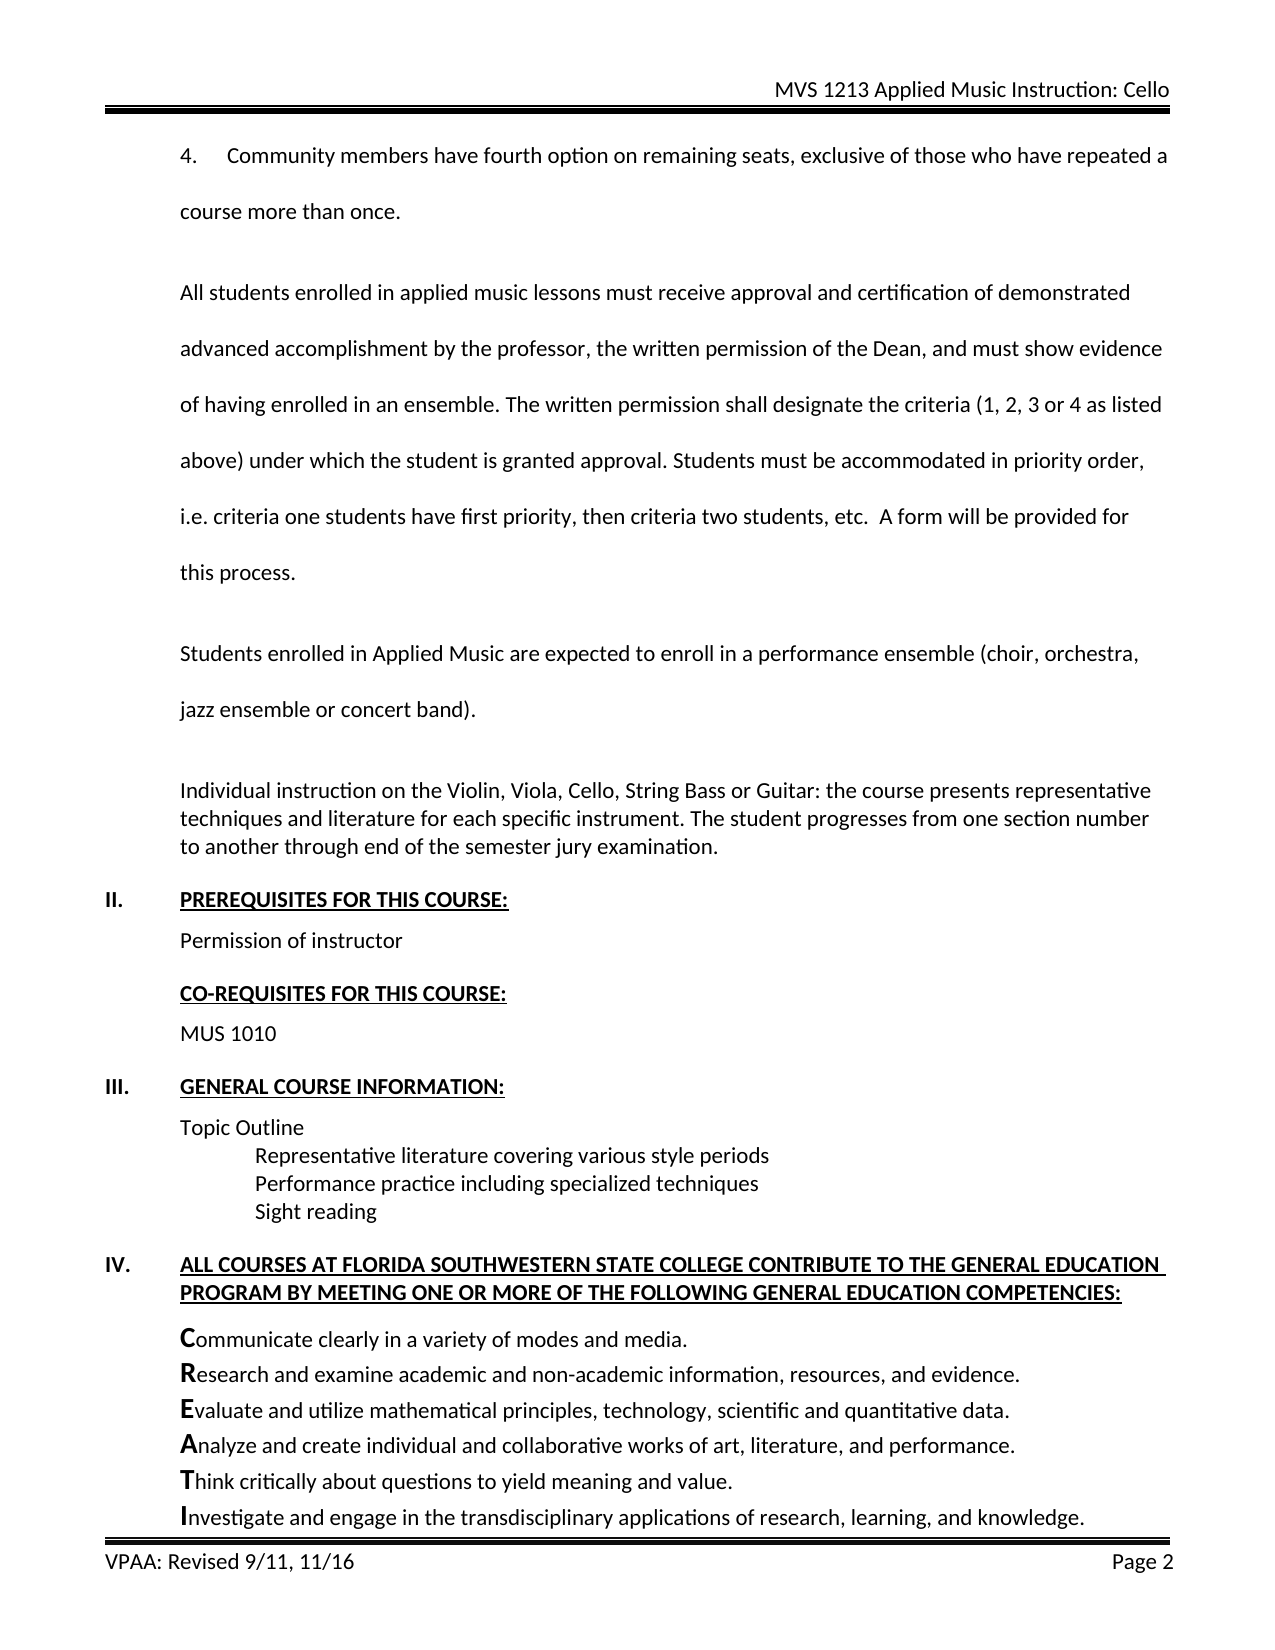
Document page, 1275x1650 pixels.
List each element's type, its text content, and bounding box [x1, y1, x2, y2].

text Investigate and engage in the transdisciplinary applications of research, learning, and knowledge. [180, 1497, 1170, 1532]
text Topic Outline [180, 1113, 1170, 1141]
text MUS 1010 [105, 1019, 1170, 1047]
text Research and examine academic and non-academic information, resources, and evidence. [180, 1354, 1170, 1390]
text All students enrolled in applied music lessons must receive approval and certification of demonstrated advanced accomplishment by the professor, the written permission of the Dean, and must show evidence of having enrolled in an ensemble. The written permission shall designate the criteria (1, 2, 3 or 4 as listed above) under which the student is granted approval. Students must be accommodated in priority order, i.e. criteria one students have first priority, then criteria two students, etc. A form will be provided for this process. [180, 278, 1170, 586]
text Sight reading [180, 1197, 1170, 1225]
text Performance practice including specialized techniques [180, 1169, 1170, 1197]
text 4. Community members have fourth option on remaining seats, exclusive of those who have repeated a course more than once. [180, 141, 1170, 225]
subtitle GENERAL COURSE INFORMATION: [105, 1072, 1170, 1101]
text Permission of instructor [180, 926, 1170, 954]
text Evaluate and utilize mathematical principles, technology, scientific and quantitative data. [180, 1390, 1170, 1426]
text Communicate clearly in a variety of modes and media. [180, 1319, 1170, 1354]
text Think critically about questions to yield meaning and value. [180, 1461, 1170, 1497]
text Representative literature covering various style periods [180, 1141, 1170, 1169]
subtitle CO-REQUISITES FOR THIS COURSE: [105, 979, 1170, 1007]
text Individual instruction on the Violin, Viola, Cello, String Bass or Guitar: the course presents representative techniques and literature for each specific instrument. The student progresses from one section number to another through end of the semester jury examination. [180, 776, 1170, 860]
subtitle ALL COURSES AT FLORIDA SOUTHWESTERN STATE COLLEGE CONTRIBUTE TO THE GENERAL EDUCATION PROGRAM BY MEETING ONE OR MORE OF THE FOLLOWING GENERAL EDUCATION COMPETENCIES: [105, 1250, 1170, 1306]
text Students enrolled in Applied Music are expected to enroll in a performance ensemble (choir, orchestra, jazz ensemble or concert band). [180, 639, 1170, 723]
text Analyze and create individual and collaborative works of art, literature, and performance. [180, 1426, 1170, 1461]
subtitle PREREQUISITES FOR THIS COURSE: [105, 885, 1170, 913]
